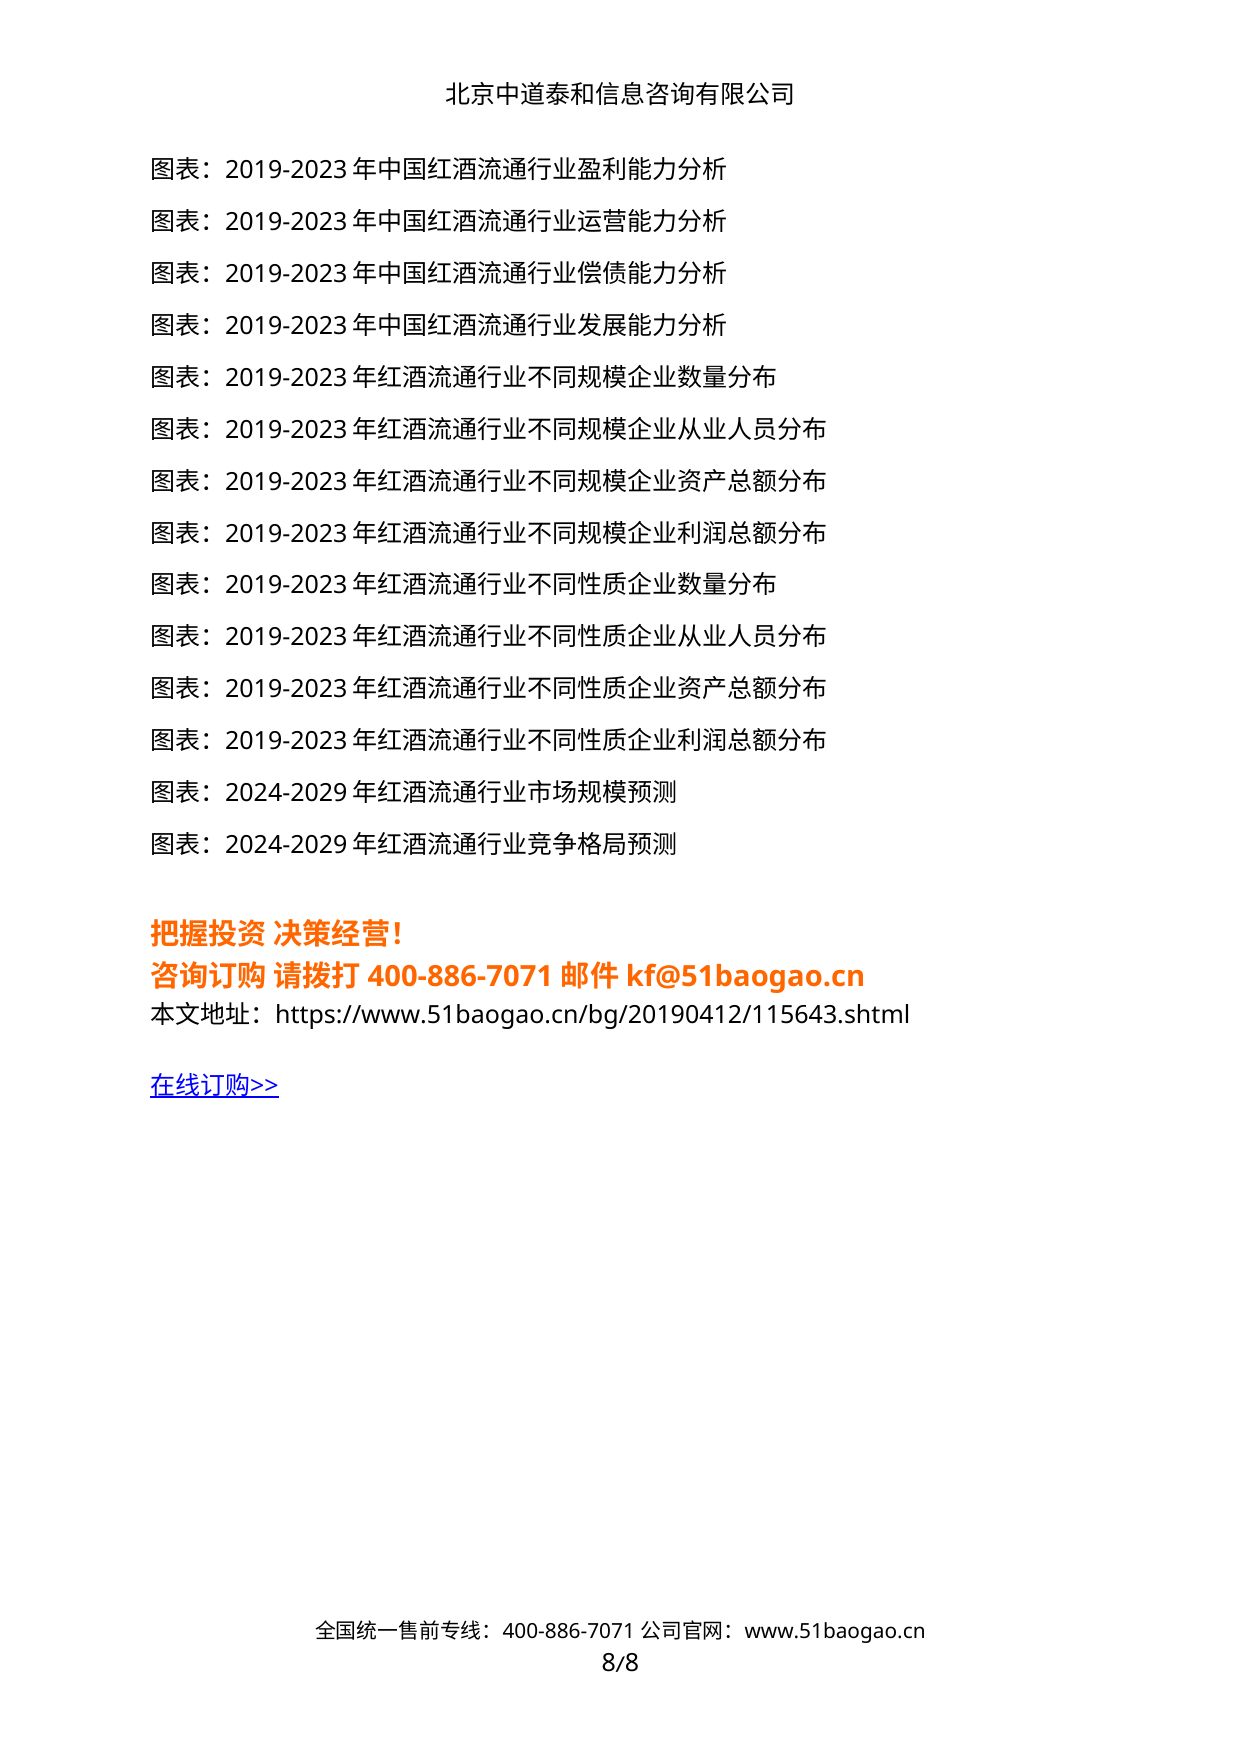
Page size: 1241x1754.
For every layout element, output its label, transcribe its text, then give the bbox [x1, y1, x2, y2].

text 图表：2019-2023年中国红酒流通行业发展能力分析 [150, 306, 1090, 342]
text 图表：2024-2029年红酒流通行业竞争格局预测 [150, 824, 1090, 861]
text 把握投资 决策经营！咨询订购 请拨打 400-886-7071 邮件 kf@51baogao.cn本文地址：https://www.51baogao.cn/bg/20190412/115643.shtml [150, 876, 1090, 1031]
text 图表：2019-2023年红酒流通行业不同规模企业利润总额分布 [150, 513, 1090, 549]
text 图表：2024-2029年红酒流通行业市场规模预测 [150, 772, 1090, 809]
text 图表：2019-2023年中国红酒流通行业运营能力分析 [150, 202, 1090, 238]
text 图表：2019-2023年中国红酒流通行业盈利能力分析 [150, 150, 1090, 186]
text 图表：2019-2023年红酒流通行业不同规模企业从业人员分布 [150, 409, 1090, 446]
text 图表：2019-2023年中国红酒流通行业偿债能力分析 [150, 254, 1090, 290]
text 图表：2019-2023年红酒流通行业不同性质企业从业人员分布 [150, 617, 1090, 653]
text 图表：2019-2023年红酒流通行业不同性质企业利润总额分布 [150, 721, 1090, 757]
text 图表：2019-2023年红酒流通行业不同性质企业资产总额分布 [150, 669, 1090, 705]
text 图表：2019-2023年红酒流通行业不同性质企业数量分布 [150, 565, 1090, 601]
text 在线订购>> [150, 1031, 1090, 1102]
text 图表：2019-2023年红酒流通行业不同规模企业资产总额分布 [150, 461, 1090, 497]
text 图表：2019-2023年红酒流通行业不同规模企业数量分布 [150, 357, 1090, 394]
